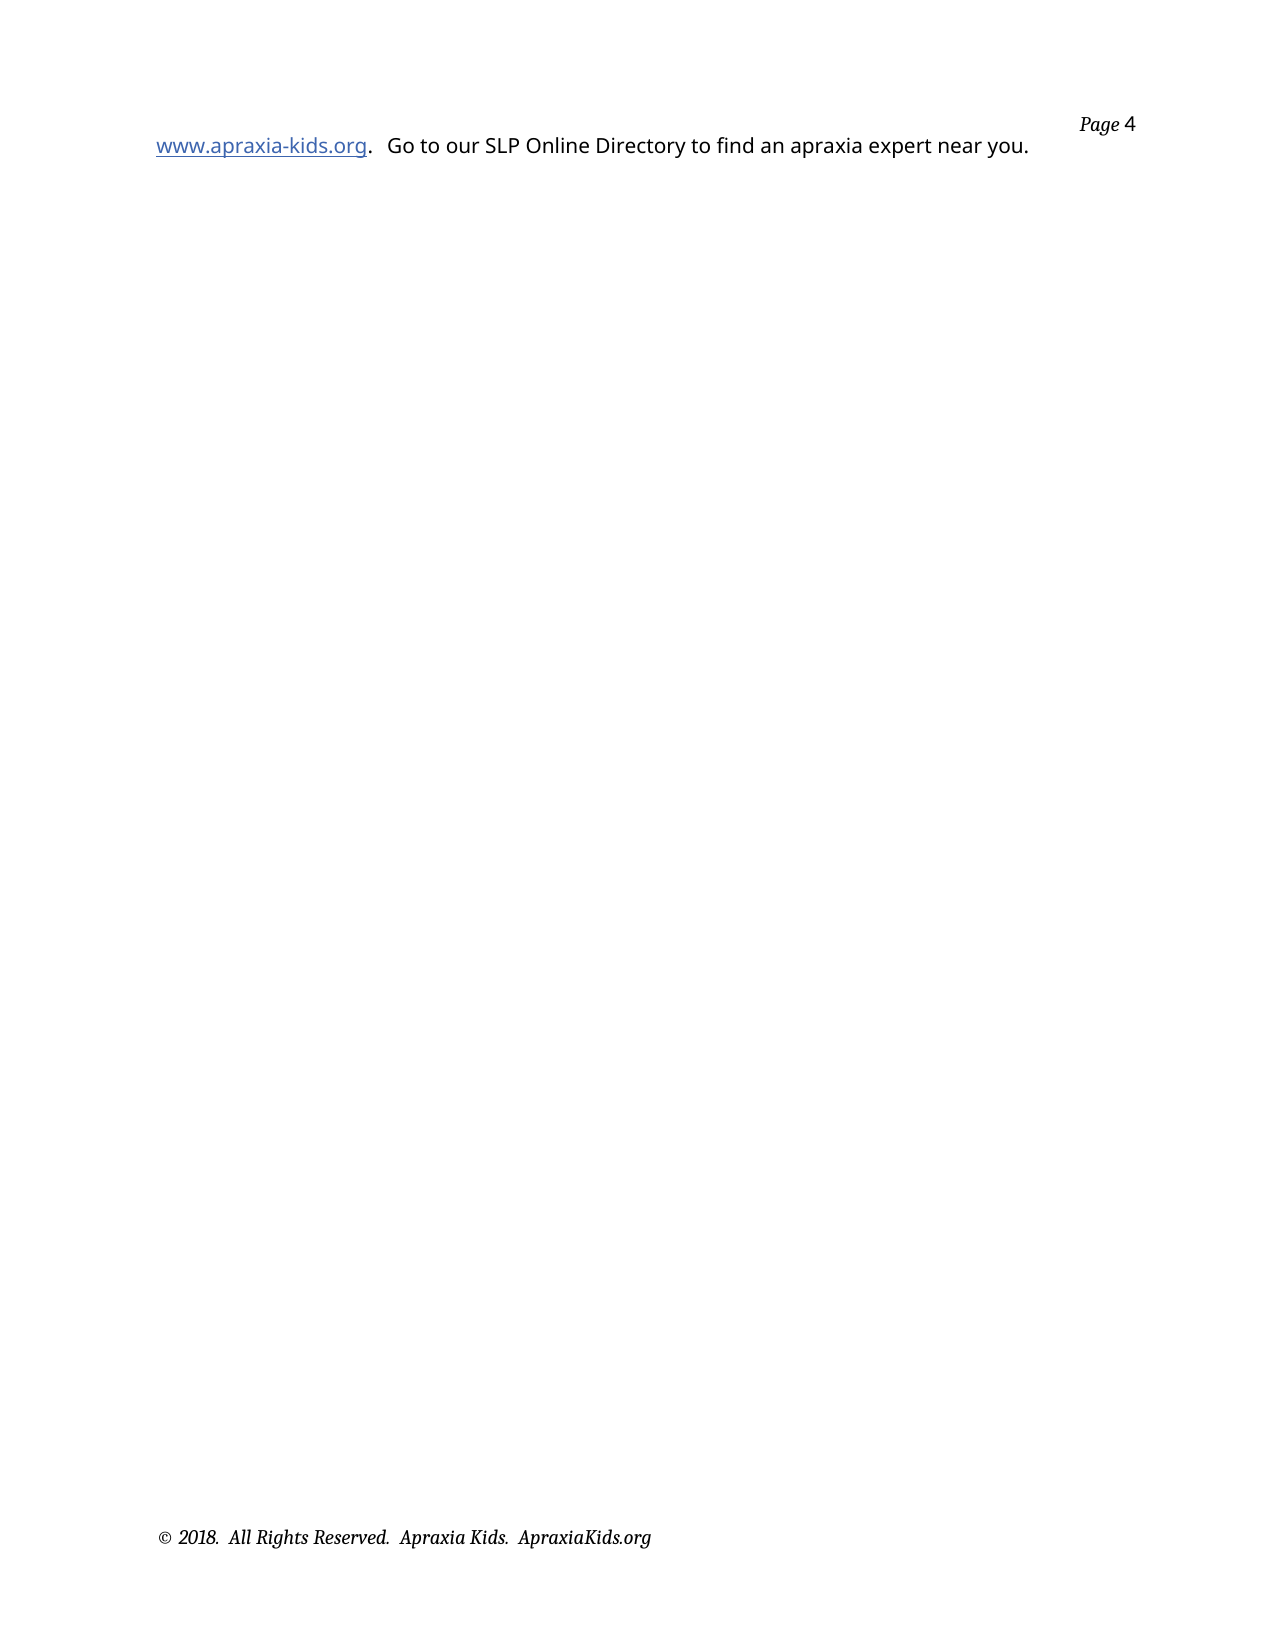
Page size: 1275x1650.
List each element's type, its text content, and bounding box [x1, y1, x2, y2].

text www.apraxia‐kids.org. Go to our SLP Online Directory to find an apraxia expert near you. [156, 131, 1128, 160]
